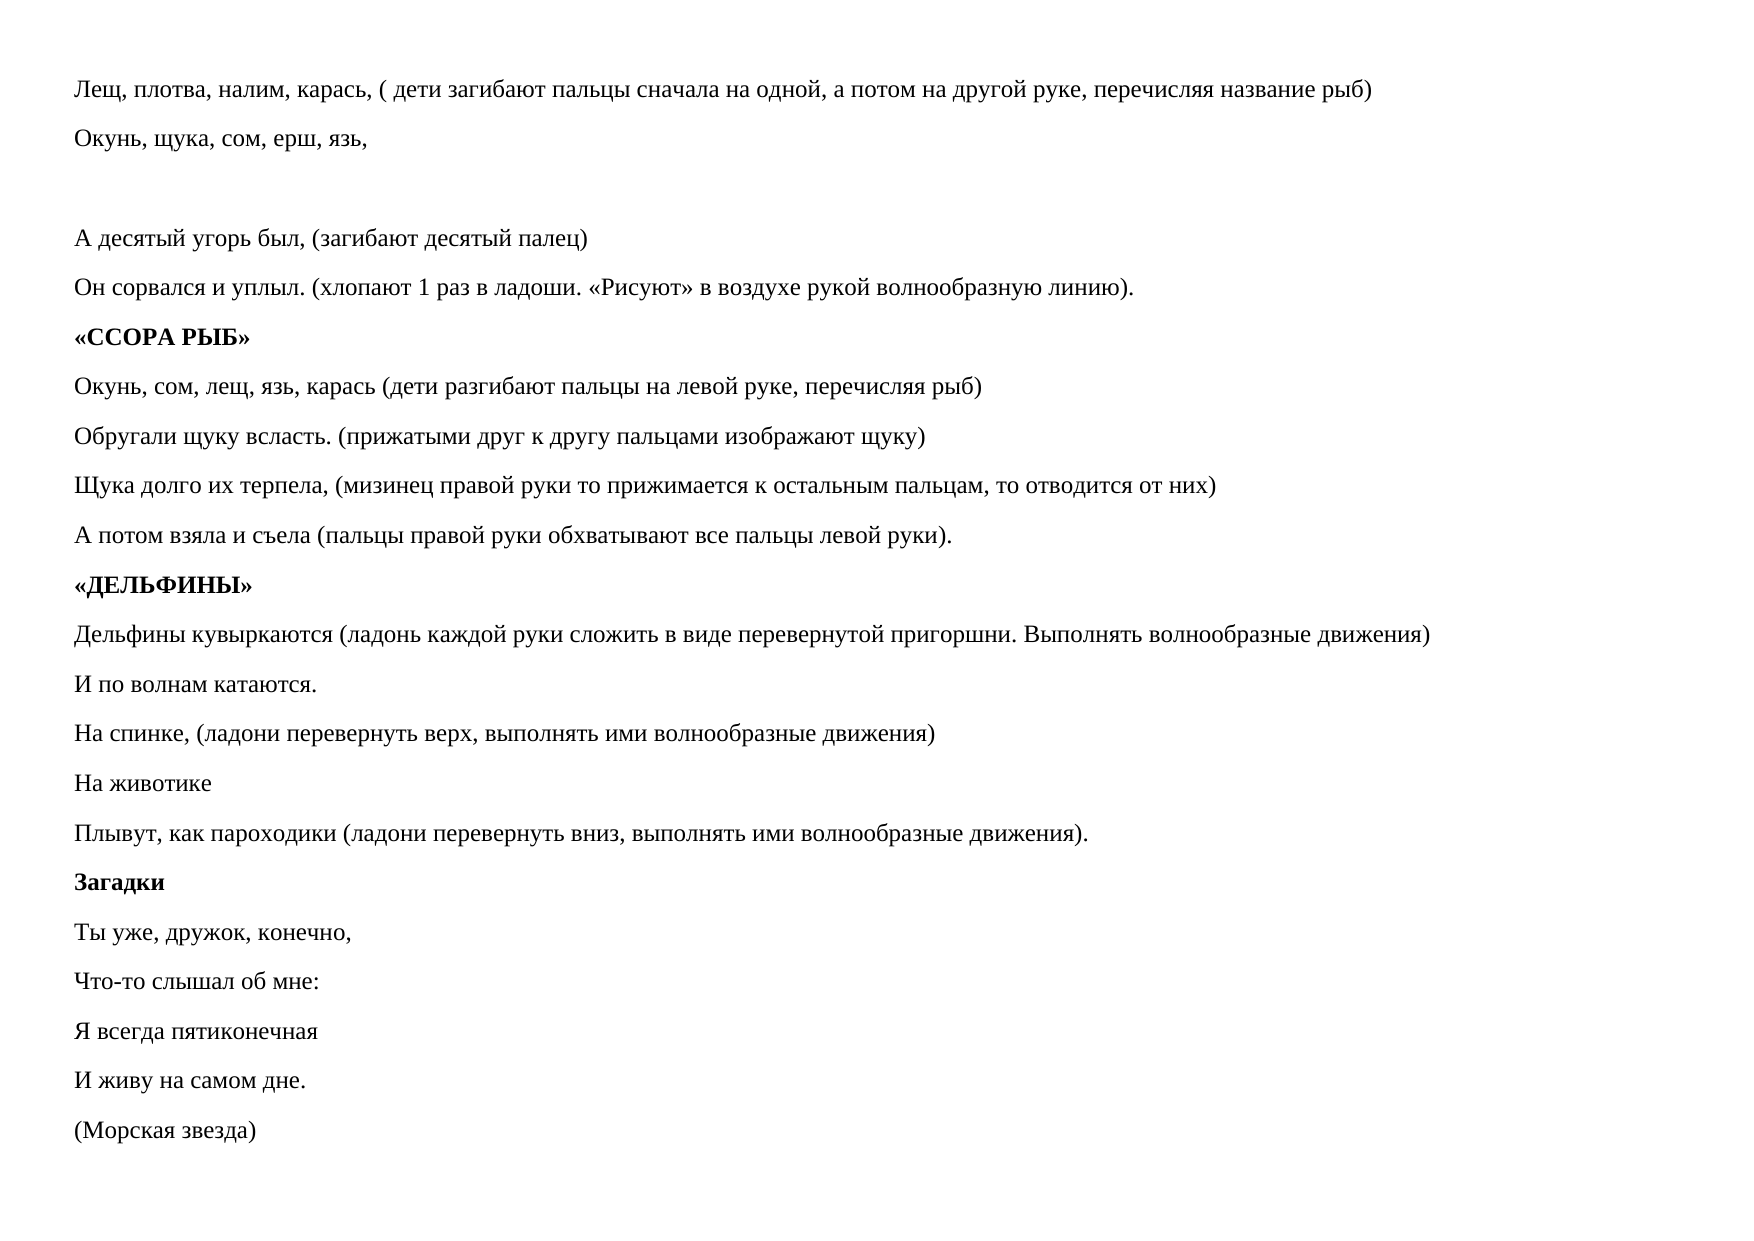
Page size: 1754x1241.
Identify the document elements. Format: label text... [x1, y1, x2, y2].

text Дельфины кувыркаются (ладонь каждой руки сложить в виде перевернутой пригоршни. Выполнять волнообразные движения) [74, 619, 1683, 648]
text Лещ, плотва, налим, карась, ( дети загибают пальцы сначала на одной, а потом на другой руке, перечисляя название рыб) [74, 74, 1683, 103]
text Щука долго их терпела, (мизинец правой руки то прижимается к остальным пальцам, то отводится от них) [74, 471, 1683, 499]
text Окунь, щука, сом, ерш, язь, [74, 123, 1683, 152]
text «ДЕЛЬФИНЫ» [74, 570, 1683, 598]
text И живу на самом дне. [74, 1066, 1683, 1094]
text «ССОРА РЫБ» [74, 322, 1683, 351]
text Я всегда пятиконечная [74, 1016, 1683, 1045]
text (Морская звезда) [74, 1115, 1683, 1144]
text Плывут, как пароходики (ладони перевернуть вниз, выполнять ими волнообразные движения). [74, 818, 1683, 846]
text Окунь, сом, лещ, язь, карась (дети разгибают пальцы на левой руке, перечисляя рыб) [74, 371, 1683, 400]
text На спинке, (ладони перевернуть верх, выполнять ими волнообразные движения) [74, 718, 1683, 747]
text Загадки [74, 867, 1683, 896]
text На животике [74, 768, 1683, 797]
text И по волнам катаются. [74, 669, 1683, 698]
text Обругали щуку всласть. (прижатыми друг к другу пальцами изображают щуку) [74, 421, 1683, 450]
text Ты уже, дружок, конечно, [74, 917, 1683, 946]
text Он сорвался и уплыл. (хлопают 1 раз в ладоши. «Рисуют» в воздухе рукой волнообразную линию). [74, 272, 1683, 301]
text А потом взяла и съела (пальцы правой руки обхватывают все пальцы левой руки). [74, 520, 1683, 549]
text А десятый угорь был, (загибают десятый палец) [74, 223, 1683, 251]
text Что-то слышал об мне: [74, 966, 1683, 995]
